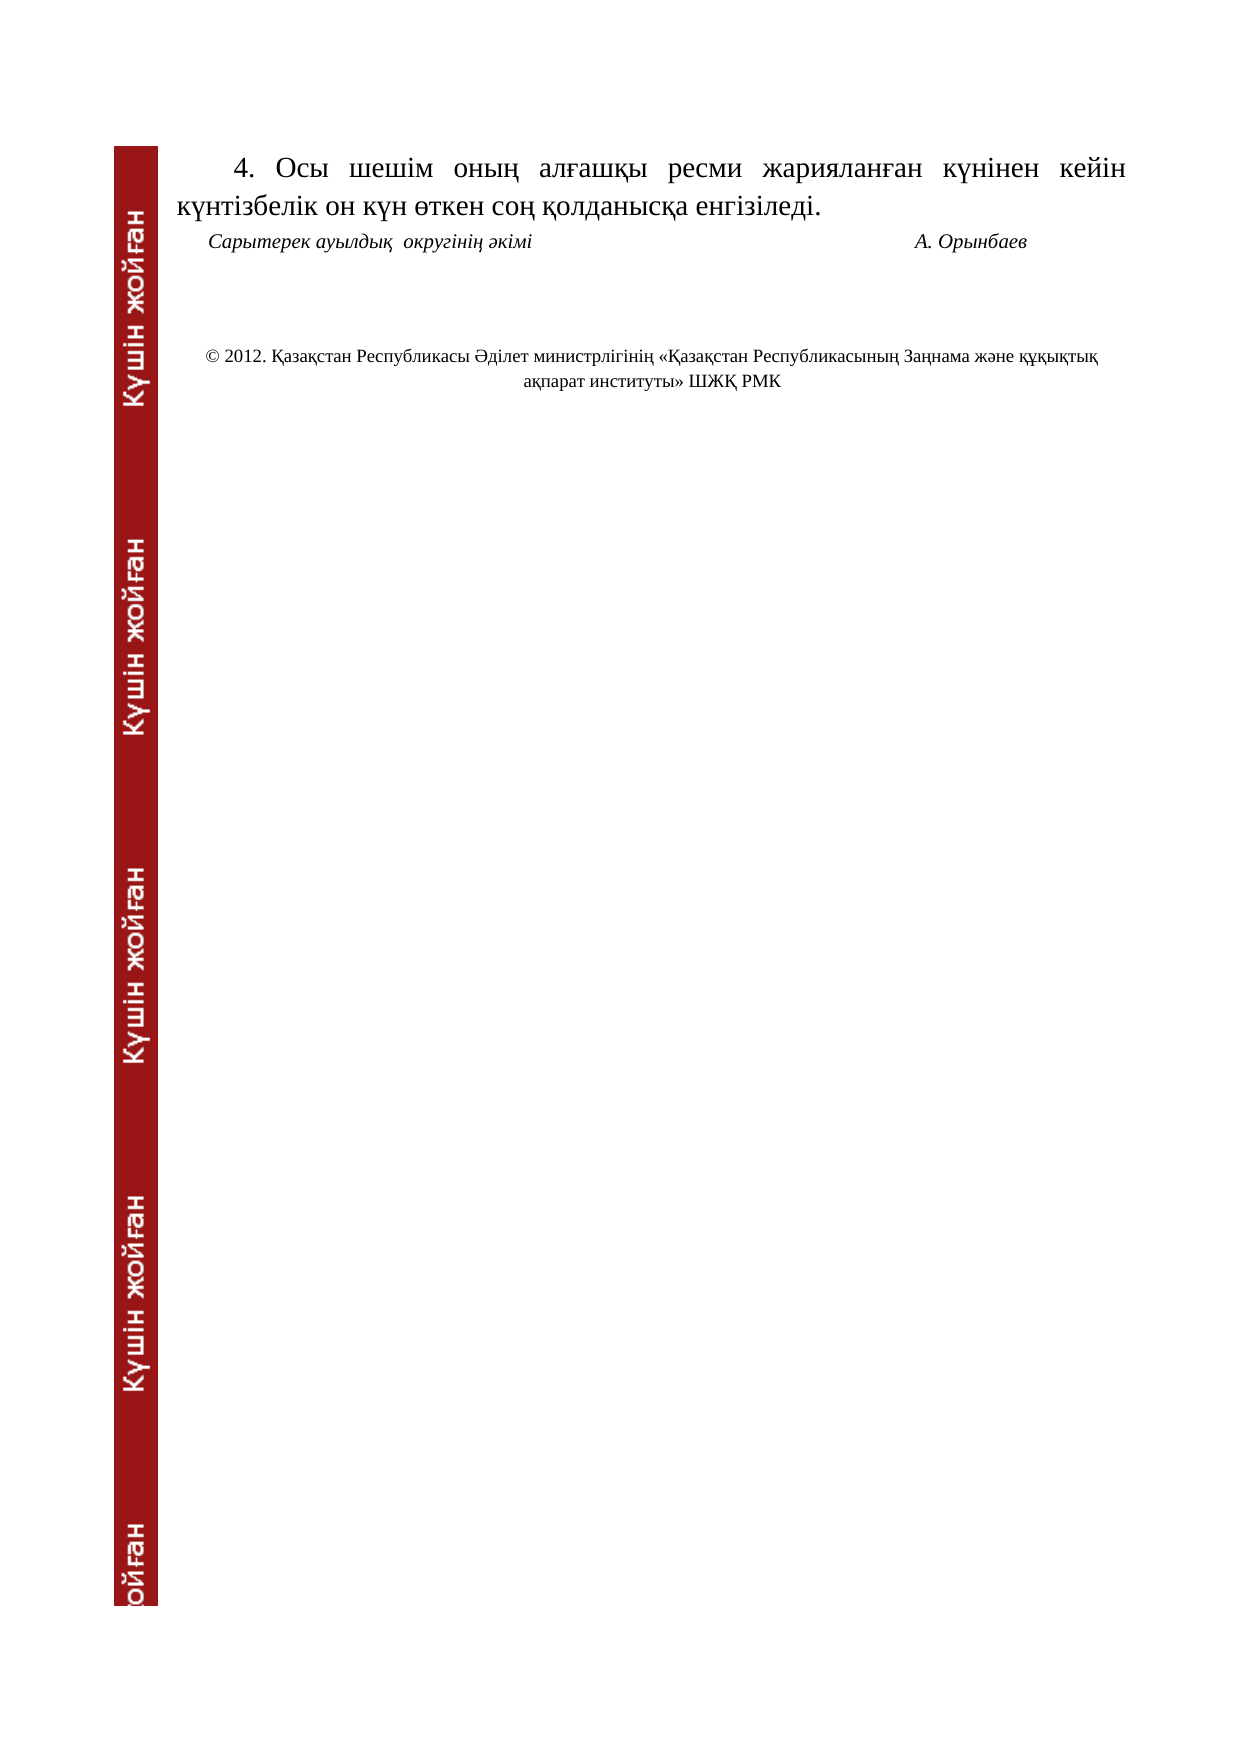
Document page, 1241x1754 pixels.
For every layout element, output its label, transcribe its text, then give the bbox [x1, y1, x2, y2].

picture [114, 391, 158, 1606]
picture [114, 222, 158, 227]
text 4. Осы шешім оның алғашқы ресми жарияланған күнінен кейін күнтізбелік он күн өткен соң қолданысқа енгізіледі. [112, 150, 1128, 222]
picture [114, 146, 158, 150]
picture [114, 258, 158, 345]
text © 2012. Қазақстан Республикасы Әділет министрлігінің «Қазақстан Республикасының Заңнама және құқықтық ақпарат институты» ШЖҚ РМК [112, 345, 1128, 391]
table_header Сарытерек ауылдық округінің әкімі [101, 227, 913, 258]
table_header А. Орынбаев [913, 227, 1240, 258]
